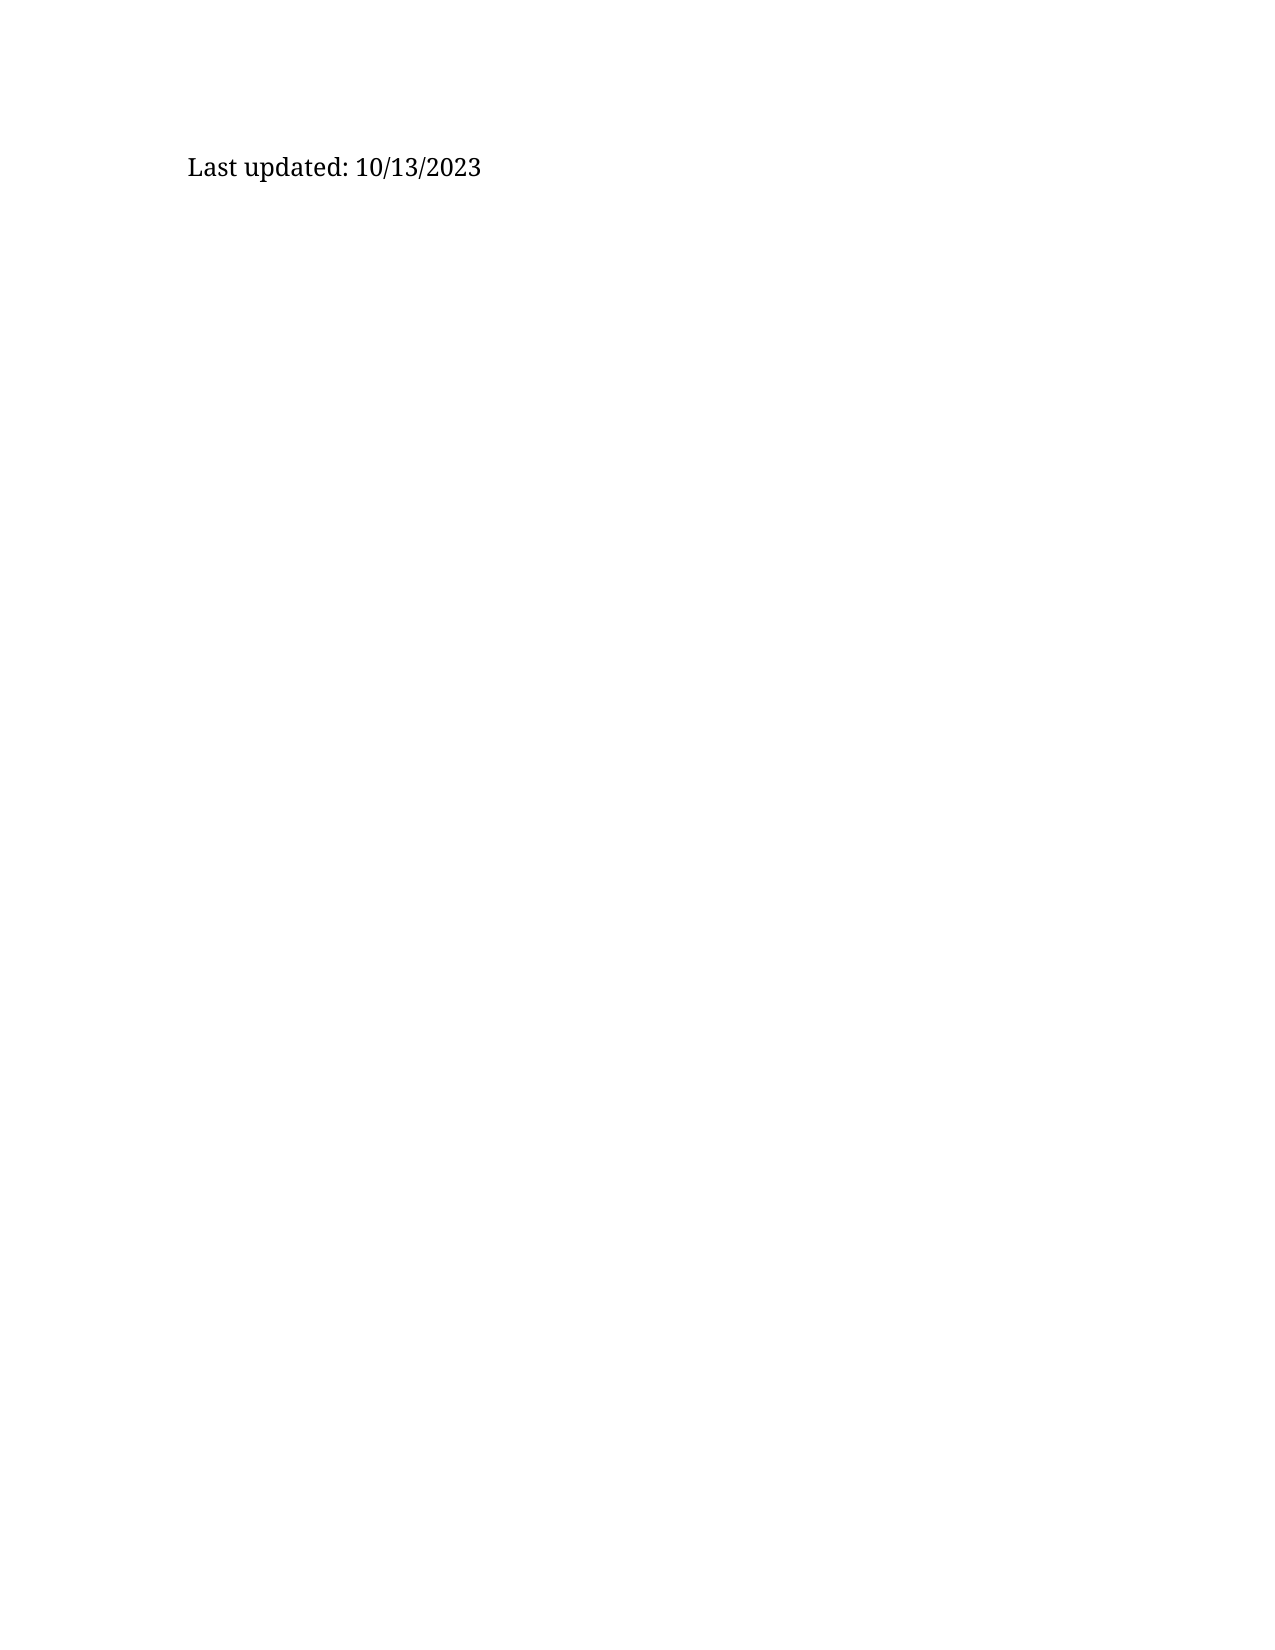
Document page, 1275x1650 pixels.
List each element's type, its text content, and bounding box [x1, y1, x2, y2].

text Last updated: 10/13/2023 [187, 150, 1087, 184]
